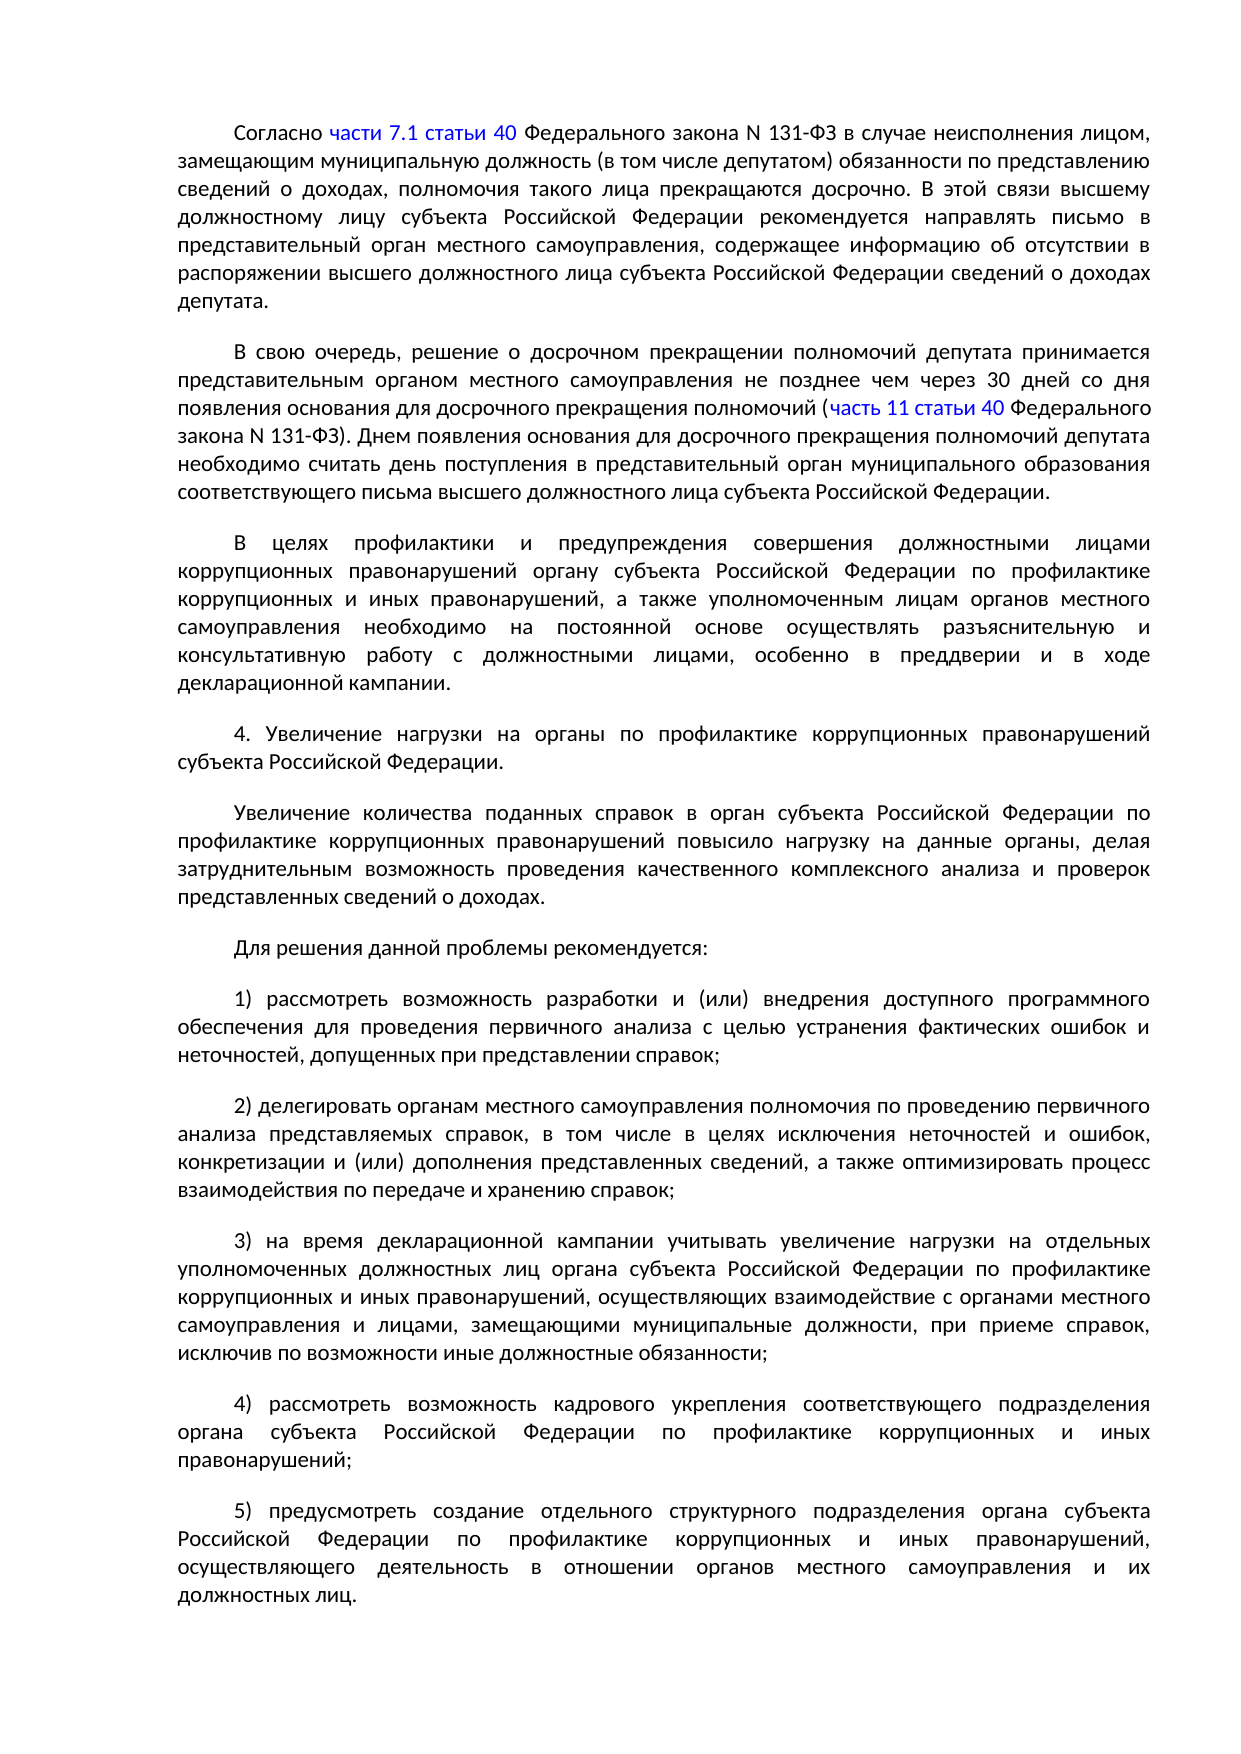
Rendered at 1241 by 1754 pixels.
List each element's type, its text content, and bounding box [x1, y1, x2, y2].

text В целях профилактики и предупреждения совершения должностными лицами коррупционных правонарушений органу субъекта Российской Федерации по профилактике коррупционных и иных правонарушений, а также уполномоченным лицам органов местного самоуправления необходимо на постоянной основе осуществлять разъяснительную и консультативную работу с должностными лицами, особенно в преддверии и в ходе декларационной кампании. [177, 528, 1152, 696]
text 5) предусмотреть создание отдельного структурного подразделения органа субъекта Российской Федерации по профилактике коррупционных и иных правонарушений, осуществляющего деятельность в отношении органов местного самоуправления и их должностных лиц. [177, 1496, 1152, 1608]
text Согласно части 7.1 статьи 40 Федерального закона N 131-ФЗ в случае неисполнения лицом, замещающим муниципальную должность (в том числе депутатом) обязанности по представлению сведений о доходах, полномочия такого лица прекращаются досрочно. В этой связи высшему должностному лицу субъекта Российской Федерации рекомендуется направлять письмо в представительный орган местного самоуправления, содержащее информацию об отсутствии в распоряжении высшего должностного лица субъекта Российской Федерации сведений о доходах депутата. [177, 118, 1152, 314]
text Увеличение количества поданных справок в орган субъекта Российской Федерации по профилактике коррупционных правонарушений повысило нагрузку на данные органы, делая затруднительным возможность проведения качественного комплексного анализа и проверок представленных сведений о доходах. [177, 798, 1152, 910]
text 4. Увеличение нагрузки на органы по профилактике коррупционных правонарушений субъекта Российской Федерации. [177, 719, 1152, 775]
text В свою очередь, решение о досрочном прекращении полномочий депутата принимается представительным органом местного самоуправления не позднее чем через 30 дней со дня появления основания для досрочного прекращения полномочий (часть 11 статьи 40 Федерального закона N 131-ФЗ). Днем появления основания для досрочного прекращения полномочий депутата необходимо считать день поступления в представительный орган муниципального образования соответствующего письма высшего должностного лица субъекта Российской Федерации. [177, 337, 1152, 505]
text Для решения данной проблемы рекомендуется: [177, 933, 1152, 961]
text 3) на время декларационной кампании учитывать увеличение нагрузки на отдельных уполномоченных должностных лиц органа субъекта Российской Федерации по профилактике коррупционных и иных правонарушений, осуществляющих взаимодействие с органами местного самоуправления и лицами, замещающими муниципальные должности, при приеме справок, исключив по возможности иные должностные обязанности; [177, 1226, 1152, 1366]
text 1) рассмотреть возможность разработки и (или) внедрения доступного программного обеспечения для проведения первичного анализа с целью устранения фактических ошибок и неточностей, допущенных при представлении справок; [177, 984, 1152, 1068]
text 2) делегировать органам местного самоуправления полномочия по проведению первичного анализа представляемых справок, в том числе в целях исключения неточностей и ошибок, конкретизации и (или) дополнения представленных сведений, а также оптимизировать процесс взаимодействия по передаче и хранению справок; [177, 1091, 1152, 1203]
text 4) рассмотреть возможность кадрового укрепления соответствующего подразделения органа субъекта Российской Федерации по профилактике коррупционных и иных правонарушений; [177, 1389, 1152, 1473]
